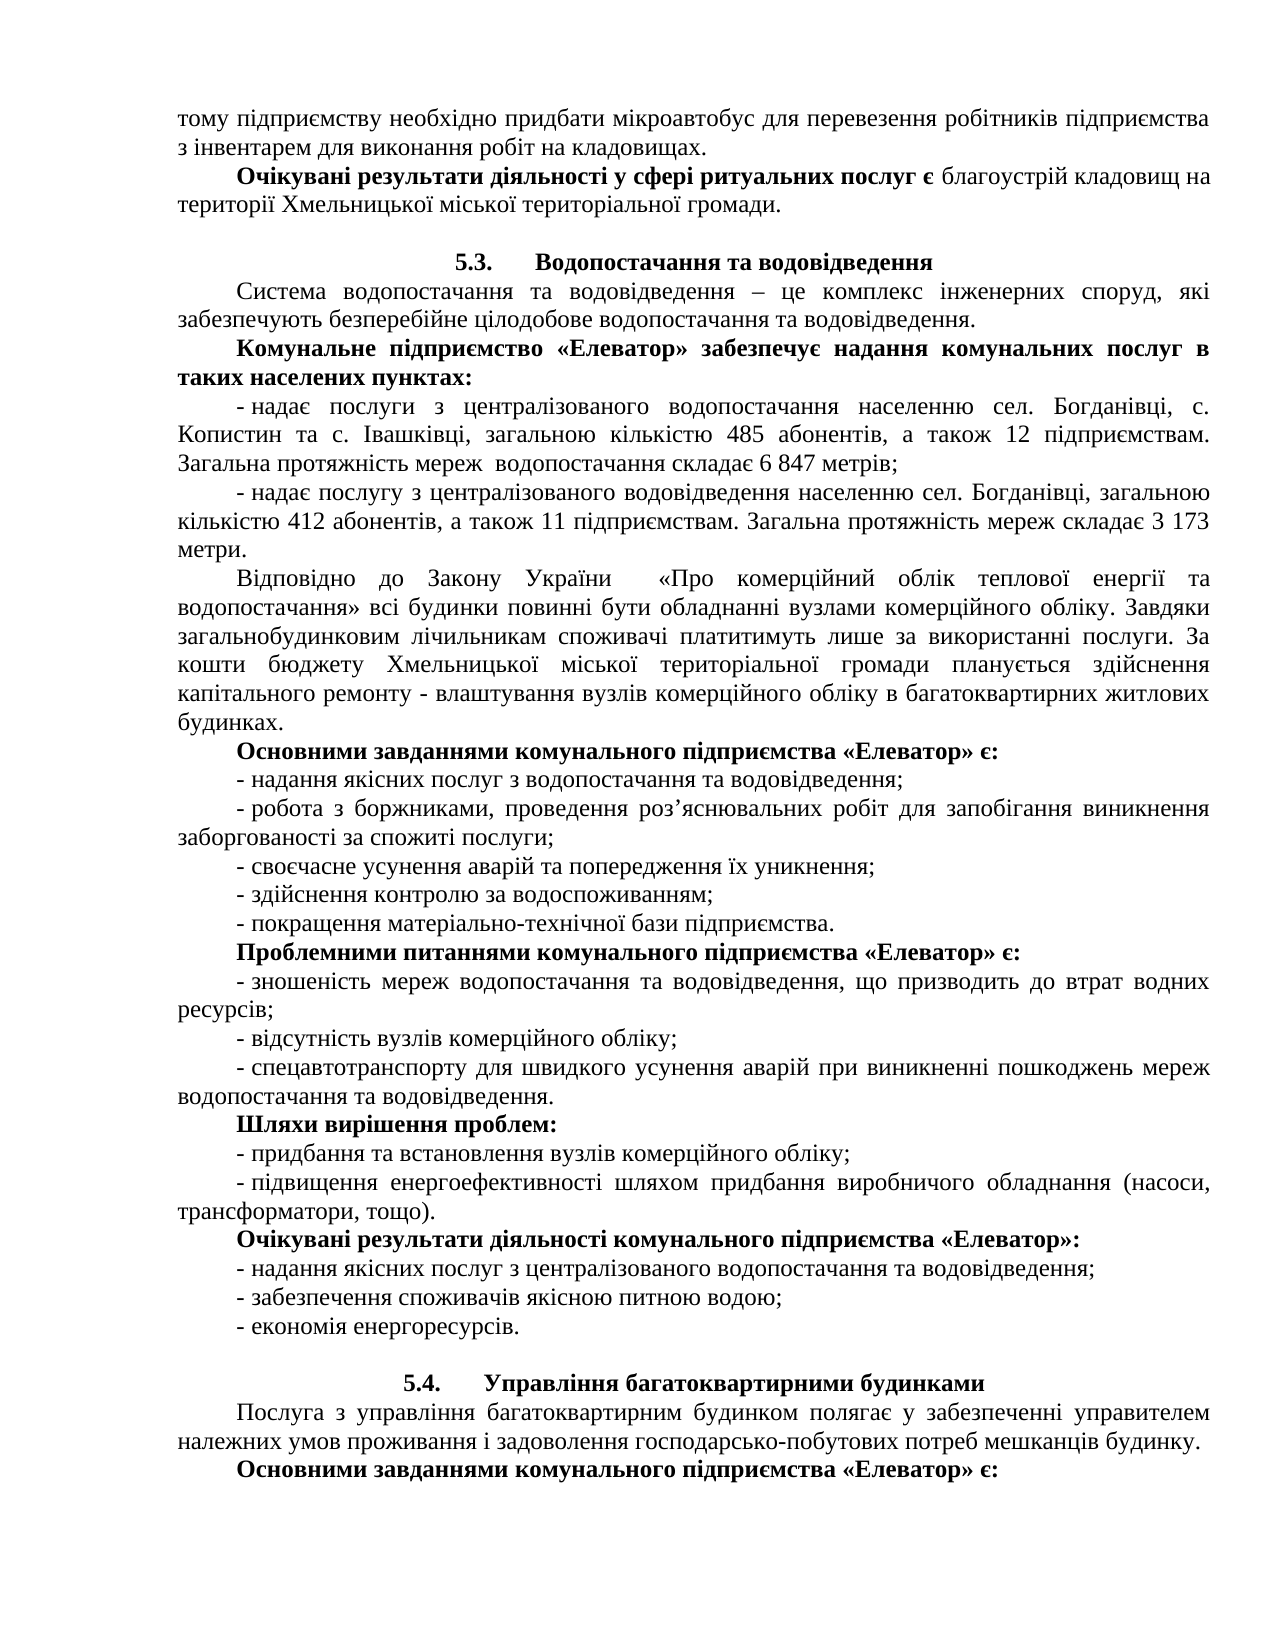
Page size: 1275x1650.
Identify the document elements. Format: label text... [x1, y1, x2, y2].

text Послуга з управління багатоквартирним будинком полягає у забезпеченні управителем належних умов проживання і задоволення господарсько-побутових потреб мешканців будинку. [177, 1397, 1211, 1454]
list зношеність мереж водопостачання та водовідведення, що призводить до втрат водних ресурсів; [177, 966, 1211, 1023]
list надає послуги з централізованого водопостачання населенню сел. Богданівці, с. Копистин та с. Івашківці, загальною кількістю 485 абонентів, а також 12 підприємствам. Загальна протяжність мереж водопостачання складає 6 847 метрів; [177, 391, 1211, 477]
list покращення матеріально-технічної бази підприємства. [177, 908, 1211, 937]
text Основними завданнями комунального підприємства «Елеватор» є: [177, 736, 1211, 764]
list Очікувані результати діяльності комунального підприємства «Елеватор»: [177, 1224, 1211, 1253]
text Комунальне підприємство «Елеватор» забезпечує надання комунальних послуг в таких населених пунктах: [177, 333, 1211, 391]
list своєчасне усунення аварій та попередження їх уникнення; [177, 851, 1211, 879]
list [177, 103, 1211, 161]
list надає послугу з централізованого водовідведення населенню сел. Богданівці, загальною кількістю 412 абонентів, а також 11 підприємствам. Загальна протяжність мереж складає 3 173 метри. [177, 477, 1211, 563]
text Шляхи вирішення проблем: [177, 1109, 1211, 1138]
list економія енергоресурсів. [177, 1311, 1211, 1339]
text Основними завданнями комунального підприємства «Елеватор» є: [177, 1454, 1211, 1483]
list придбання та встановлення вузлів комерційного обліку; [177, 1138, 1211, 1167]
text Система водопостачання та водовідведення – це комплекс інженерних споруд, які забезпечують безперебійне цілодобове водопостачання та водовідведення. [177, 276, 1211, 333]
list Управління багатоквартирними будинками [177, 1368, 1211, 1397]
list робота з боржниками, проведення роз’яснювальних робіт для запобігання виникнення заборгованості за спожиті послуги; [177, 793, 1211, 851]
list Очікувані результати діяльності у сфері ритуальних послуг є благоустрій кладовищ на території Хмельницької міської територіальної громади. [177, 161, 1211, 218]
list надання якісних послуг з водопостачання та водовідведення; [177, 764, 1211, 793]
text Відповідно до Закону України «Про комерційний облік теплової енергії та водопостачання» всі будинки повинні бути обладнанні вузлами комерційного обліку. Завдяки загальнобудинковим лічильникам споживачі платитимуть лише за використанні послуги. За кошти бюджету Хмельницької міської територіальної громади планується здійснення капітального ремонту - влаштування вузлів комерційного обліку в багатоквартирних житлових будинках. [177, 563, 1211, 736]
text Проблемними питаннями комунального підприємства «Елеватор» є: [177, 937, 1211, 966]
list спецавтотранспорту для швидкого усунення аварій при виникненні пошкоджень мереж водопостачання та водовідведення. [177, 1052, 1211, 1109]
list надання якісних послуг з централізованого водопостачання та водовідведення; [177, 1253, 1211, 1282]
list підвищення енергоефективності шляхом придбання виробничого обладнання (насоси, трансформатори, тощо). [177, 1167, 1211, 1224]
list Водопостачання та водовідведення [177, 247, 1211, 276]
list забезпечення споживачів якісною питною водою; [177, 1282, 1211, 1311]
list здійснення контролю за водоспоживанням; [177, 879, 1211, 908]
list відсутність вузлів комерційного обліку; [177, 1023, 1211, 1052]
